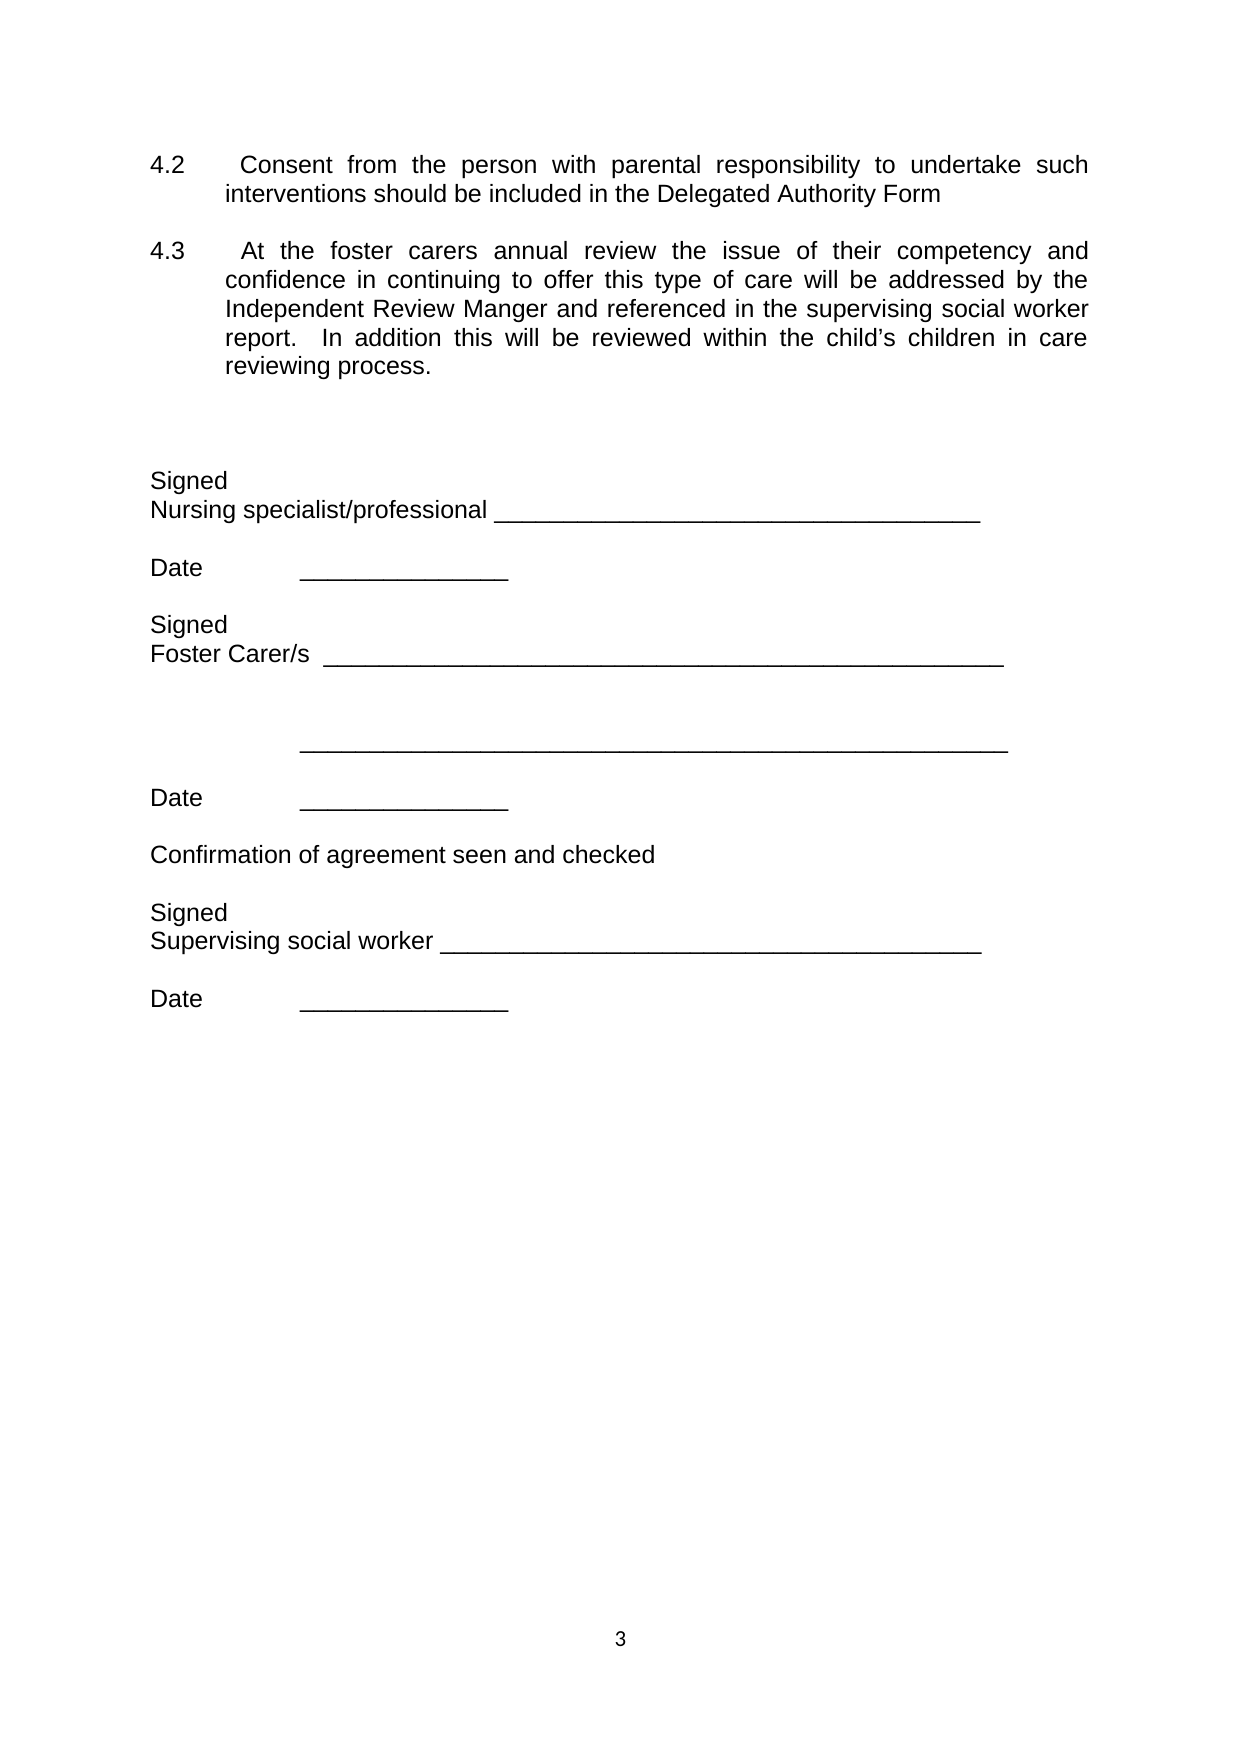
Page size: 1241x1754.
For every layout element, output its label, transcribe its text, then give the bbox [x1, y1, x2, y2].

text Supervising social worker _______________________________________ [150, 926, 1090, 955]
text Nursing specialist/professional ___________________________________ [150, 495, 1090, 524]
text Signed [150, 466, 1090, 495]
text 4.2 Consent from the person with parental responsibility to undertake such interventions should be included in the Delegated Authority Form [150, 150, 1090, 207]
text Signed [150, 610, 1090, 639]
text 4.3 At the foster carers annual review the issue of their competency and confidence in continuing to offer this type of care will be addressed by the Independent Review Manger and referenced in the supervising social worker report. In addition this will be reviewed within the child’s children in care reviewing process. [150, 236, 1090, 380]
text Date _______________ [150, 984, 1090, 1012]
text Date _______________ [150, 552, 1090, 581]
text Signed [150, 897, 1090, 926]
text Foster Carer/s _________________________________________________ [150, 639, 1090, 667]
text Confirmation of agreement seen and checked [150, 840, 1090, 869]
text ___________________________________________________ [150, 725, 1090, 754]
text Date _______________ [150, 782, 1090, 811]
